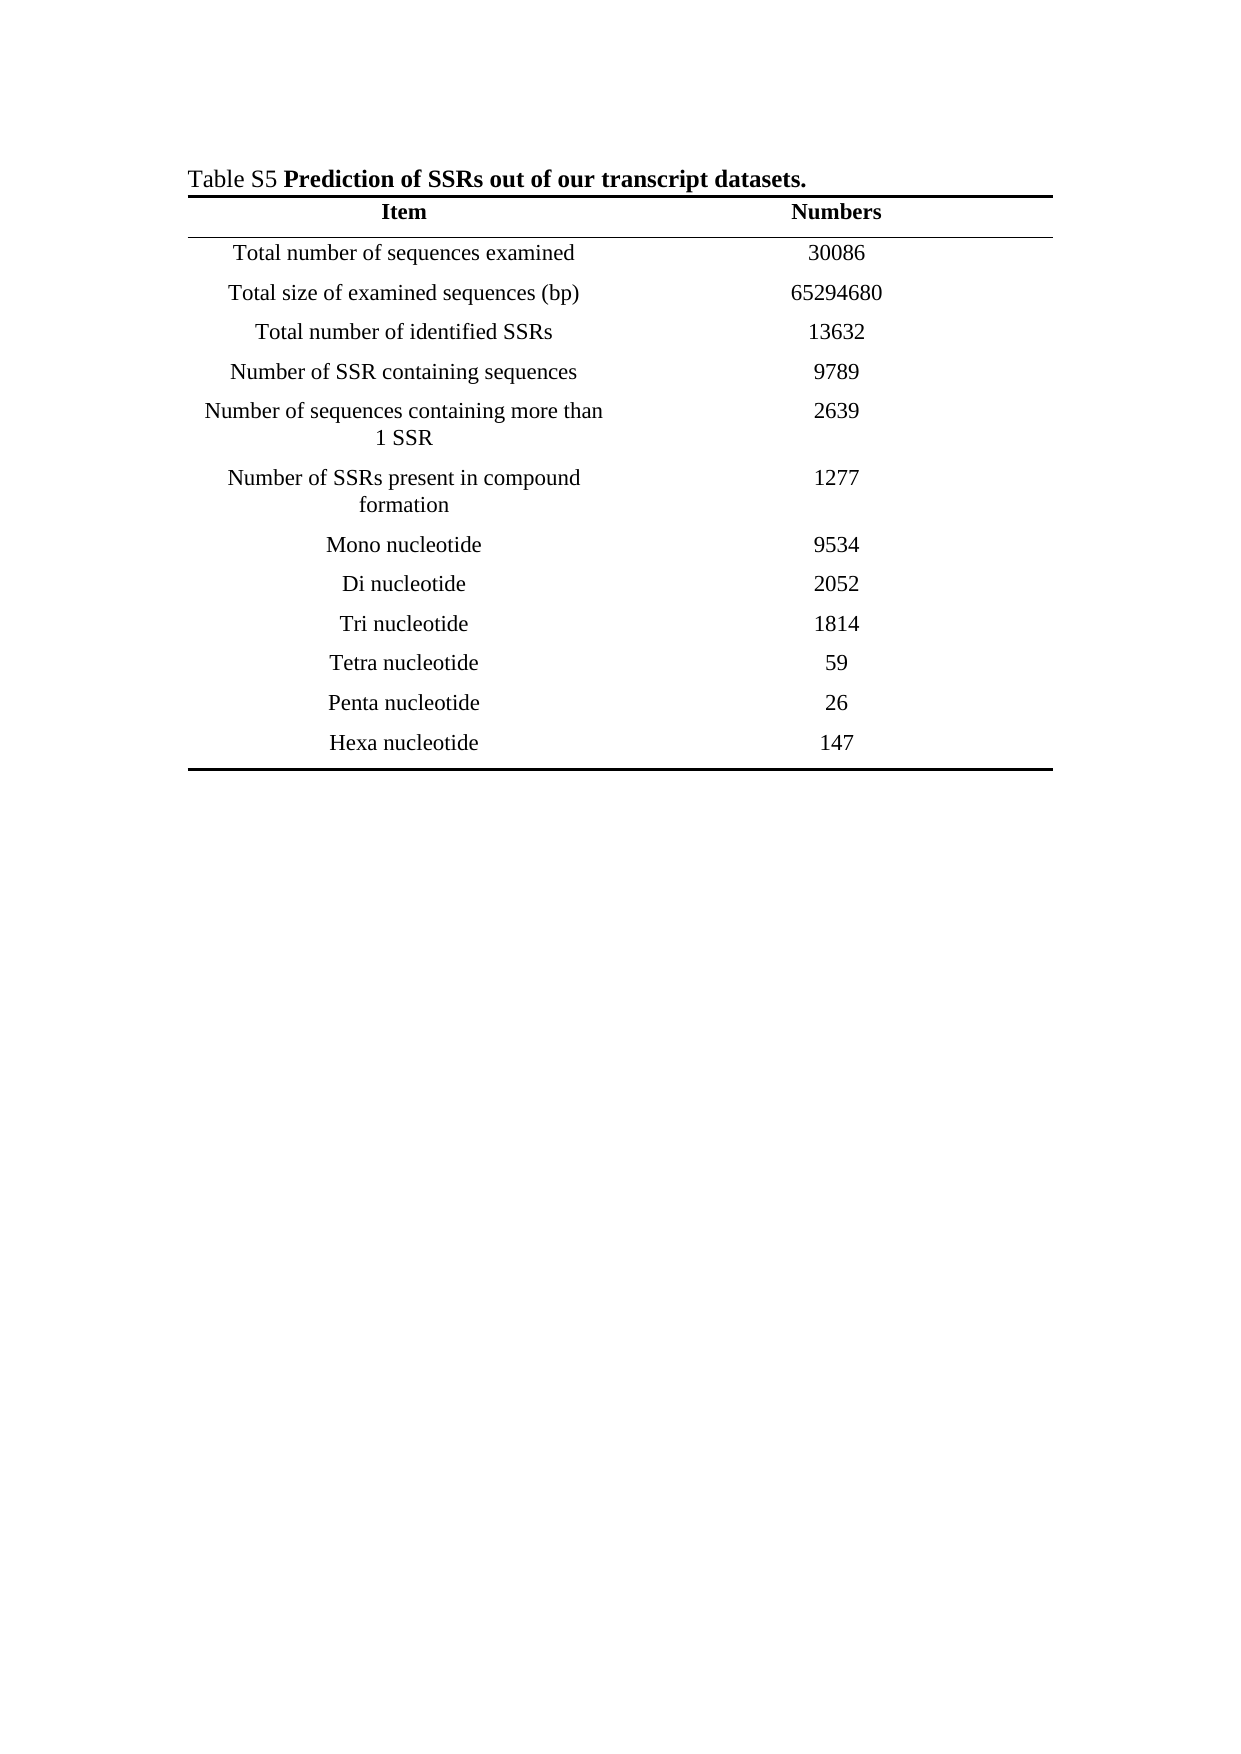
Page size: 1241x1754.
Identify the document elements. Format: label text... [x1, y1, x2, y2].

table_cell 59 [620, 649, 1053, 688]
table_cell Total number of sequences examined [188, 238, 620, 278]
table_cell 1277 [620, 463, 1053, 530]
table_cell Penta nucleotide [188, 688, 620, 728]
table_cell 9789 [620, 357, 1053, 397]
text Table S5 Prediction of SSRs out of our transcript datasets. [187, 162, 1053, 194]
table_cell 30086 [620, 238, 1053, 278]
table_cell Total number of identified SSRs [188, 318, 620, 357]
table_cell 26 [620, 688, 1053, 728]
table_cell 2639 [620, 397, 1053, 463]
table_cell Tetra nucleotide [188, 649, 620, 688]
table_header Item [188, 198, 620, 237]
table_cell 147 [620, 728, 1053, 767]
table_cell Di nucleotide [188, 570, 620, 609]
table_header Numbers [620, 198, 1053, 237]
table_cell 1814 [620, 609, 1053, 649]
table_cell 13632 [620, 318, 1053, 357]
table_cell Total size of examined sequences (bp) [188, 278, 620, 317]
table_cell Mono nucleotide [188, 530, 620, 569]
table_cell Number of SSRs present in compound formation [188, 463, 620, 530]
table_cell Number of sequences containing more than 1 SSR [188, 397, 620, 463]
table_cell Tri nucleotide [188, 609, 620, 649]
table_cell Hexa nucleotide [188, 728, 620, 767]
table_cell 2052 [620, 570, 1053, 609]
table_cell 65294680 [620, 278, 1053, 317]
table_cell 9534 [620, 530, 1053, 569]
table_cell Number of SSR containing sequences [188, 357, 620, 397]
